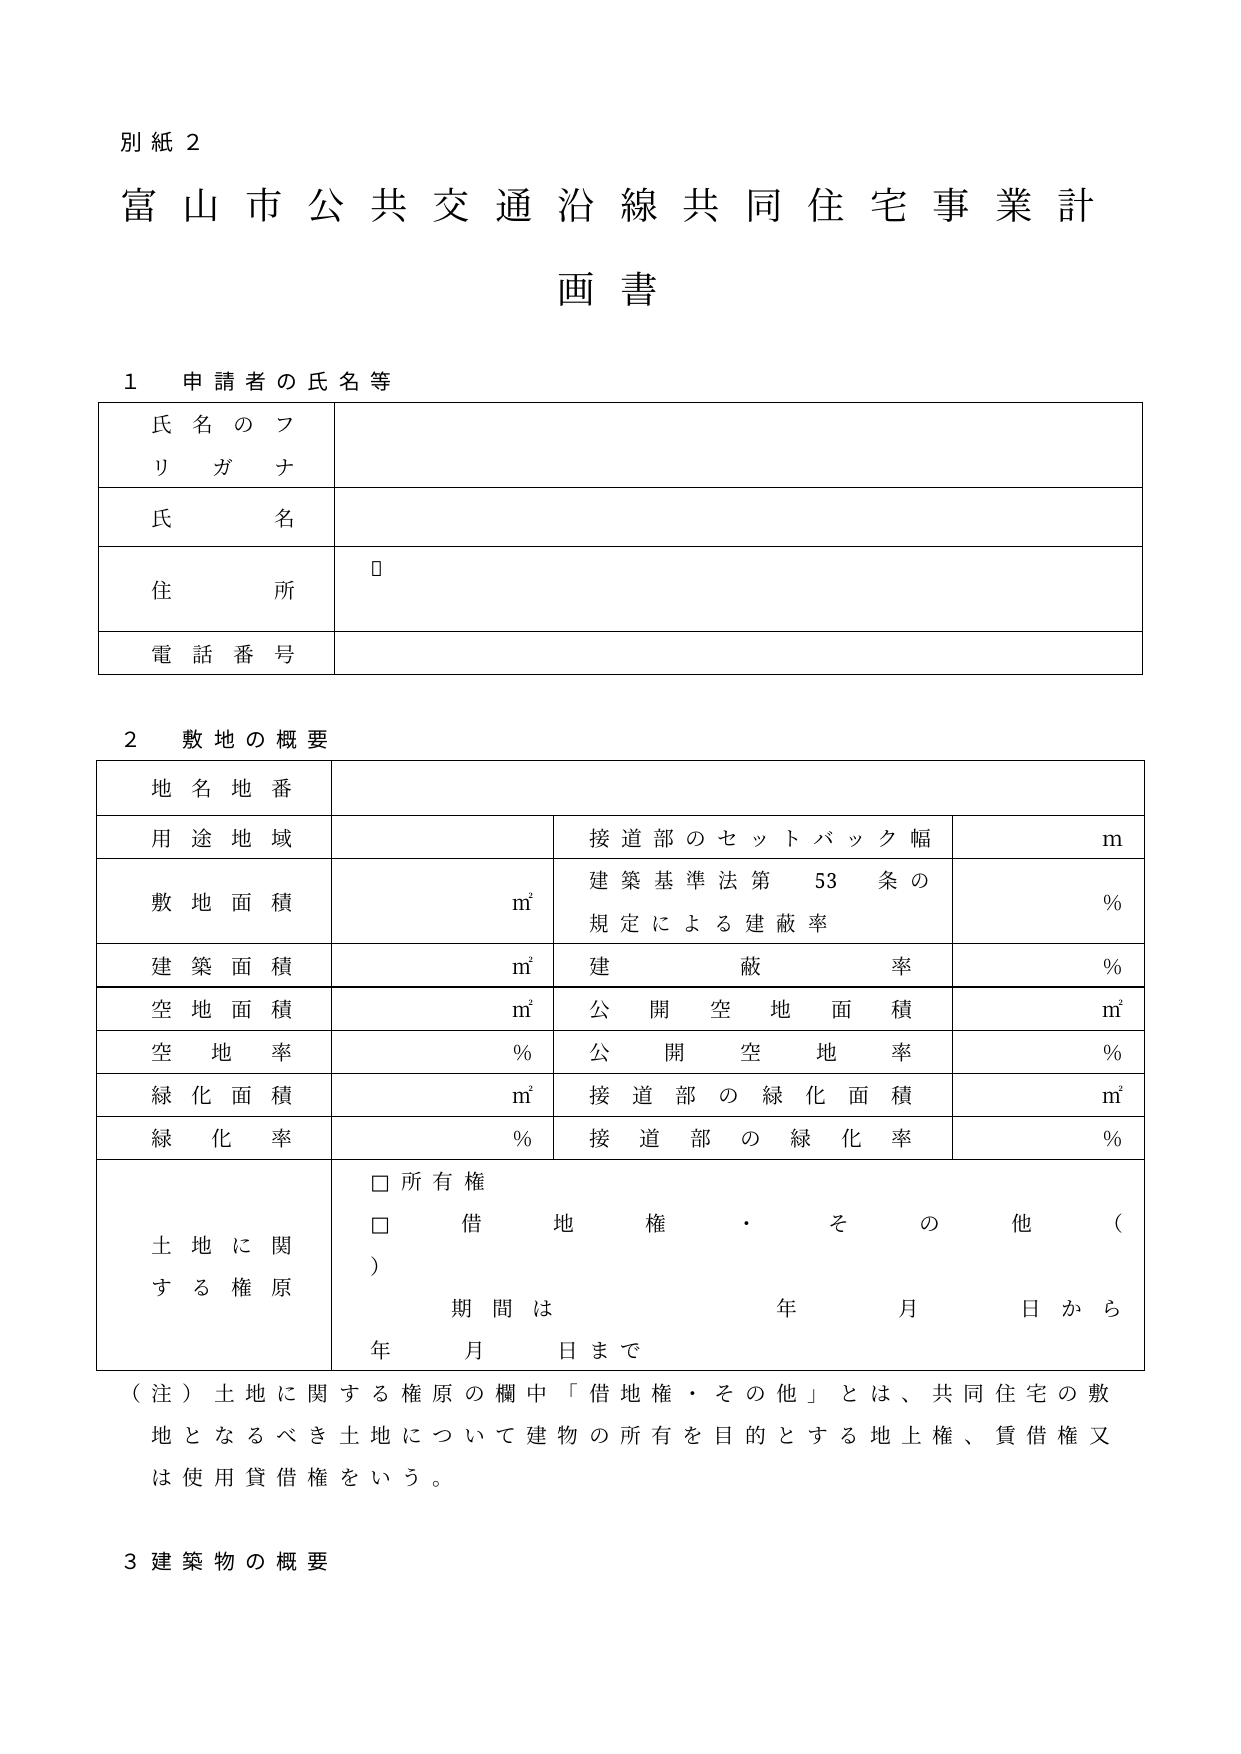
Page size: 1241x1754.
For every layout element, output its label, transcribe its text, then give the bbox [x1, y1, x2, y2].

table_cell ㎡ [332, 859, 553, 943]
table_cell ％ [332, 1117, 553, 1159]
table_cell 建築基準法第53条の規定による建蔽率 [554, 859, 952, 943]
table_header 地名地番 [97, 761, 331, 815]
table_header [335, 403, 1142, 487]
table_cell ㎡ [953, 988, 1144, 1029]
table_header [332, 761, 1144, 815]
text ３建築物の概要 [120, 1540, 1120, 1582]
table_cell 緑化面積 [97, 1074, 331, 1116]
table_cell [335, 632, 1142, 674]
table_cell ㎡ [332, 1074, 553, 1116]
table_cell □所有権 □借地権・その他（ ） 期間は 年 月 日から 年 月 日まで [332, 1160, 1144, 1370]
text （注）土地に関する権原の欄中「借地権・その他」とは、共同住宅の敷地となるべき土地について建物の所有を目的とする地上権、賃借権又は使用貸借権をいう。 [120, 1371, 1120, 1498]
table_cell ％ [953, 859, 1144, 943]
table_cell ｍ [953, 816, 1144, 858]
table_cell 空地面積 [97, 988, 331, 1029]
table_cell 🏣 [335, 547, 1142, 631]
text 別紙２ [120, 119, 1120, 162]
table_cell 接道部の緑化率 [554, 1117, 952, 1159]
table_cell 土地に関する権原 [97, 1160, 331, 1370]
table_cell [332, 816, 553, 858]
table_cell 敷地面積 [97, 859, 331, 943]
table_cell ％ [953, 1031, 1144, 1073]
table_cell 空地率 [97, 1031, 331, 1073]
text １ 申請者の氏名等 [120, 360, 1120, 402]
table_cell 公開空地率 [554, 1031, 952, 1073]
table_cell 建蔽率 [554, 944, 952, 986]
table_cell 氏名 [99, 488, 334, 546]
table_cell ㎡ [332, 988, 553, 1029]
table_cell 緑化率 [97, 1117, 331, 1159]
table_cell ㎡ [332, 944, 553, 986]
table_cell 接道部のセットバック幅 [554, 816, 952, 858]
table_cell ％ [332, 1031, 553, 1073]
text 富山市公共交通沿線共同住宅事業計画書 [120, 162, 1120, 330]
table_cell 接道部の緑化面積 [554, 1074, 952, 1116]
table_cell [335, 488, 1142, 546]
text ２ 敷地の概要 [120, 717, 1120, 759]
table_cell 公開空地面積 [554, 988, 952, 1029]
table_cell 住所 [99, 547, 334, 631]
table_header 氏名のフリガナ [99, 403, 334, 487]
table_cell ㎡ [953, 1074, 1144, 1116]
table_cell ％ [953, 1117, 1144, 1159]
table_cell 建築面積 [97, 944, 331, 986]
table_cell ％ [953, 944, 1144, 986]
table_cell 電話番号 [99, 632, 334, 674]
table_cell 用途地域 [97, 816, 331, 858]
